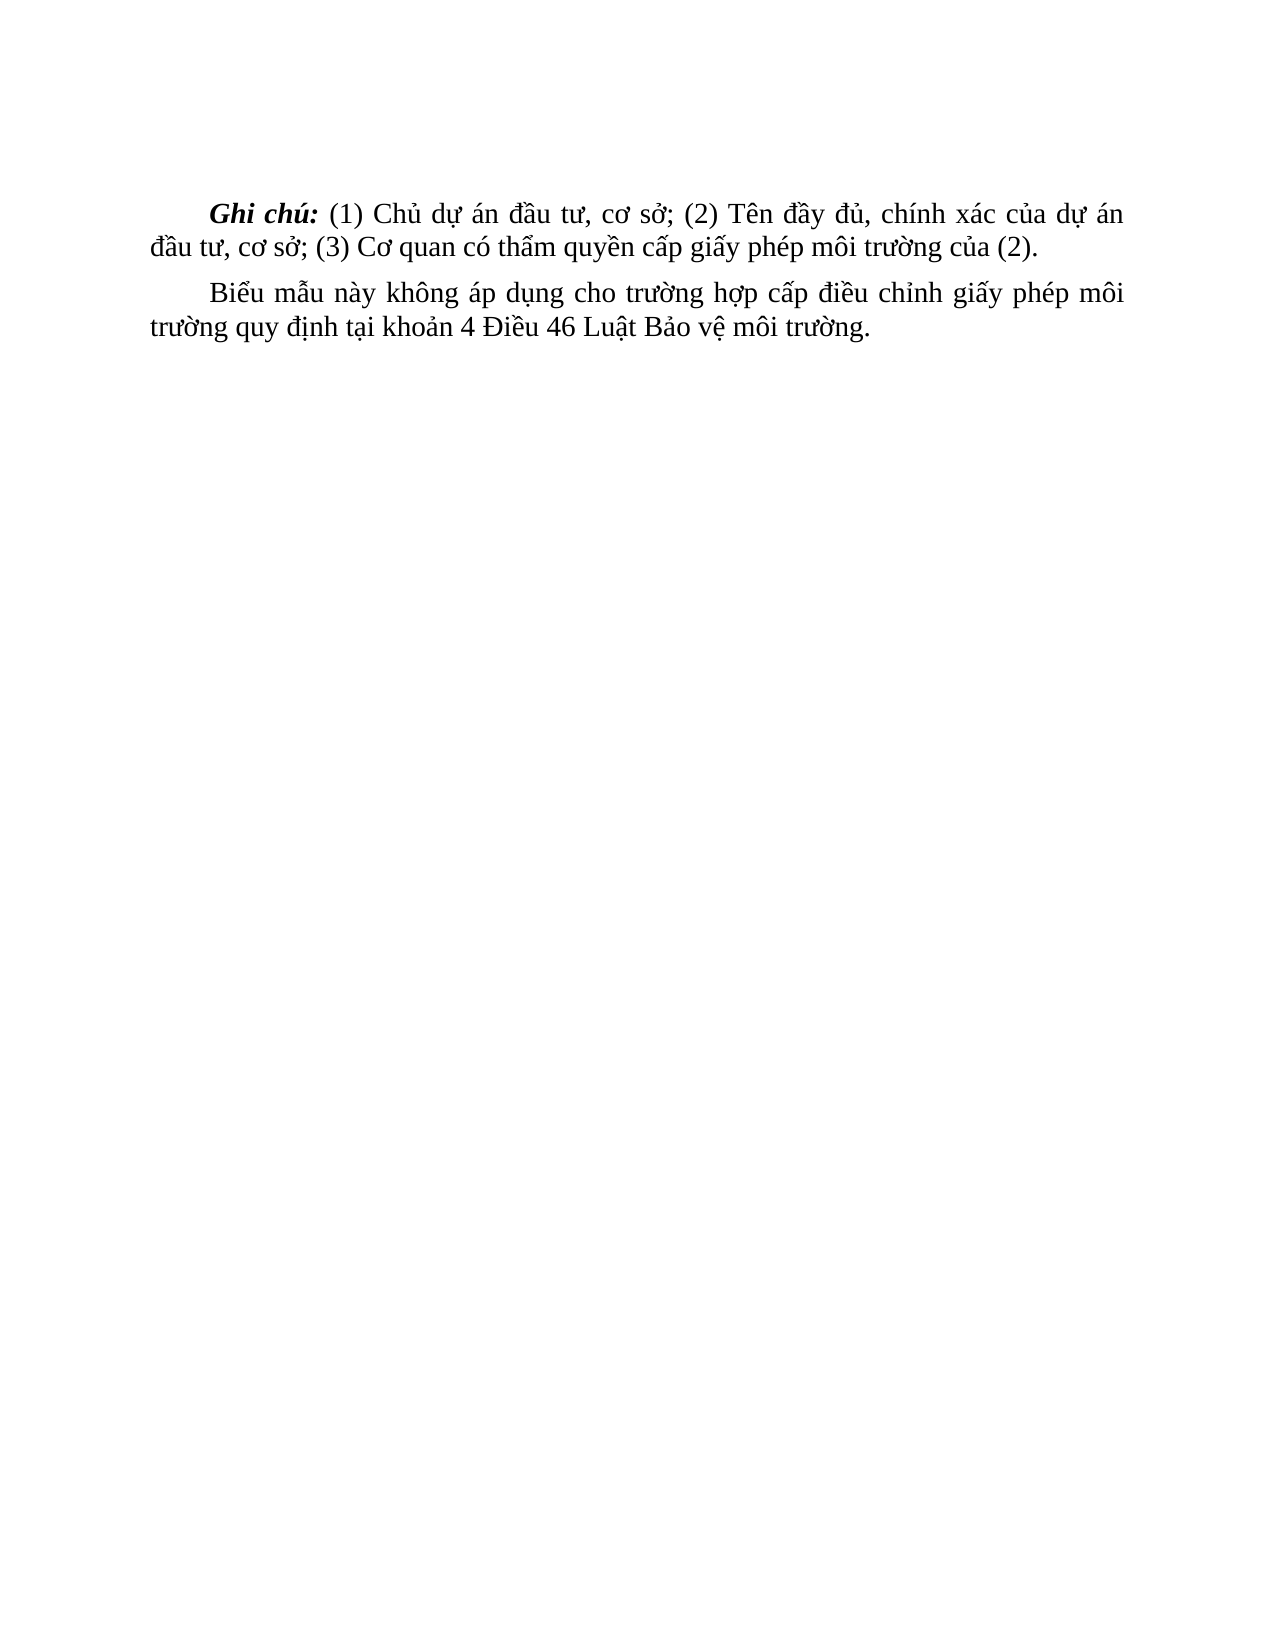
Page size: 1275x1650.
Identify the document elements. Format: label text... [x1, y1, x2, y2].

text Ghi chú: (1) Chủ dự án đầu tư, cơ sở; (2) Tên đầy đủ, chính xác của dự án đầu tư, cơ sở; (3) Cơ quan có thẩm quyền cấp giấy phép môi trường của (2). [150, 196, 1125, 263]
text Biểu mẫu này không áp dụng cho trường hợp cấp điều chỉnh giấy phép môi trường quy định tại khoản 4 Điều 46 Luật Bảo vệ môi trường. [150, 276, 1125, 343]
